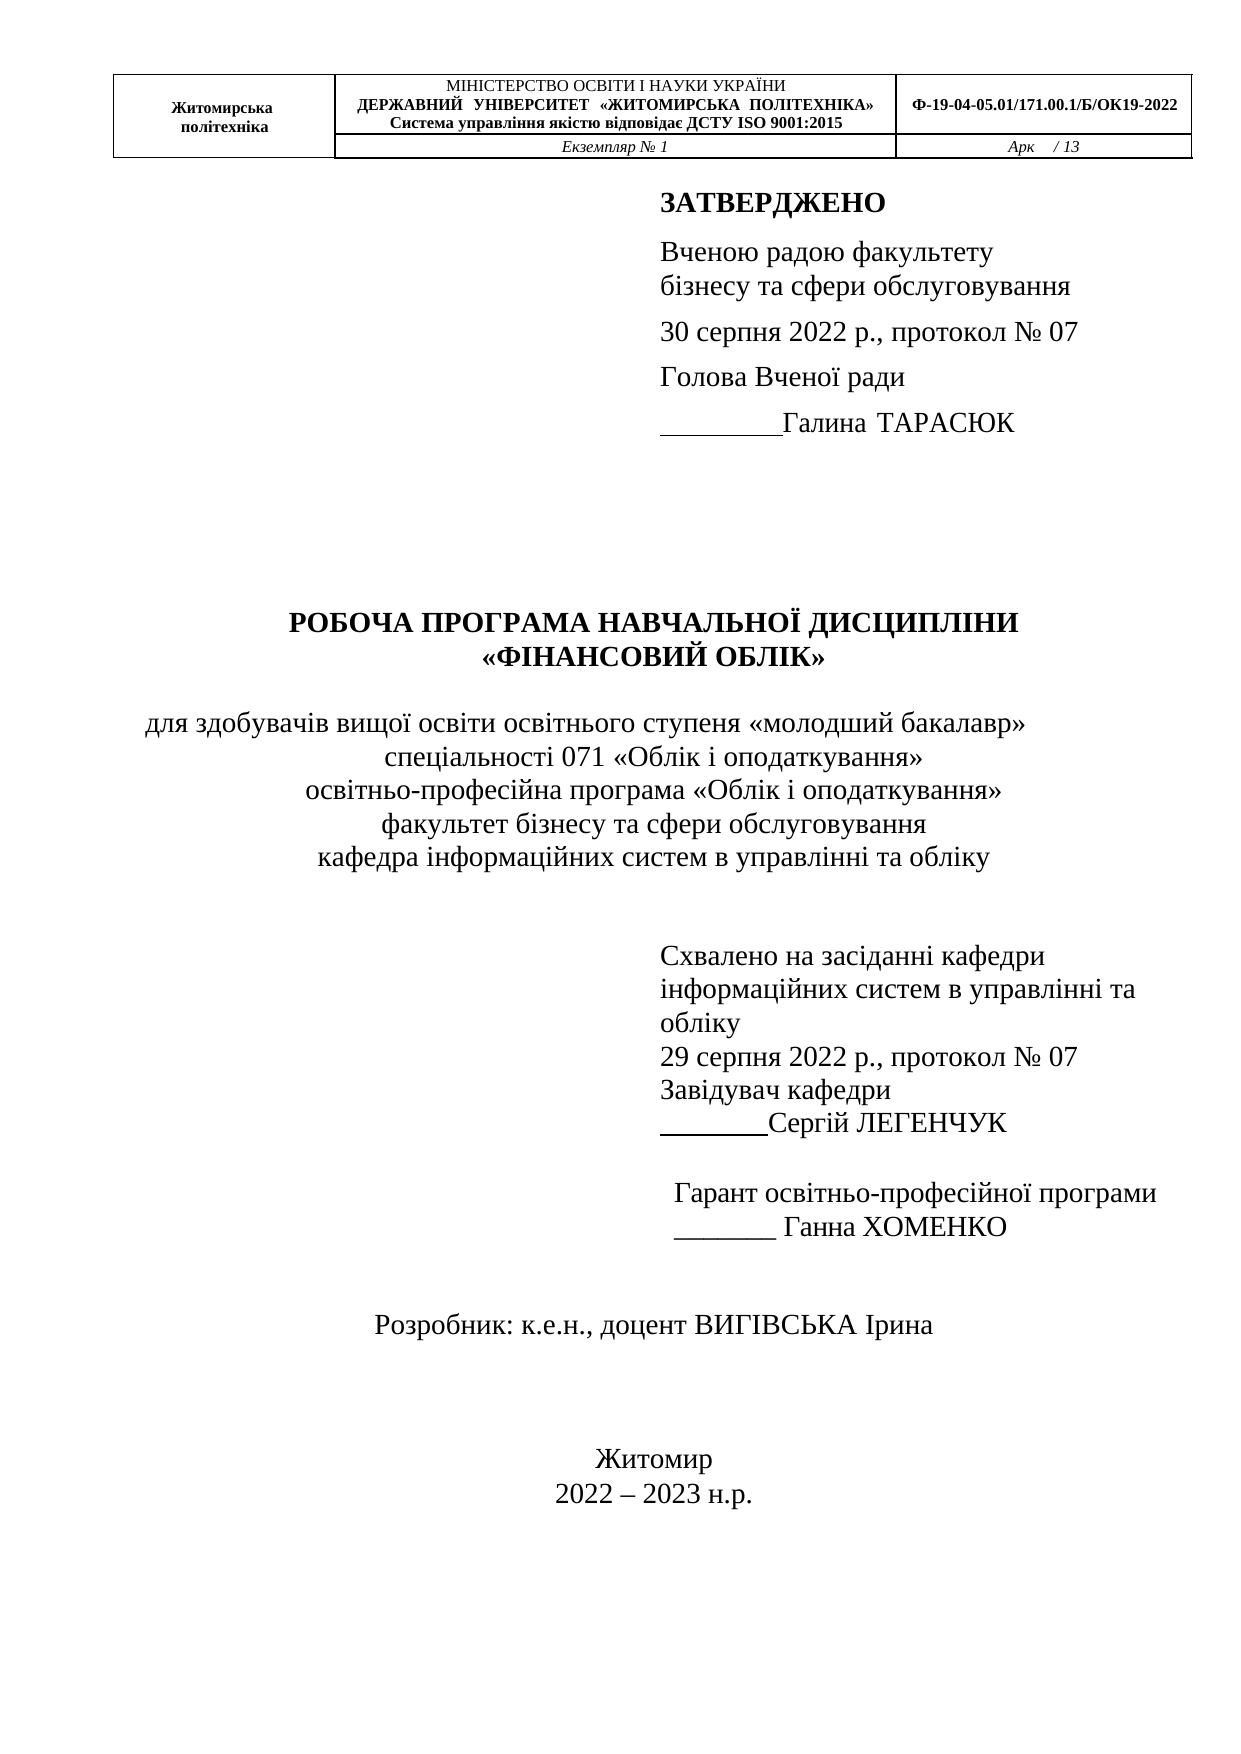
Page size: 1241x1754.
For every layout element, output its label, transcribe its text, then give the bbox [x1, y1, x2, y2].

text Вченою радою факультету [660, 235, 1240, 268]
text Розробник: к.е.н., доцент ВИГІВСЬКА Ірина [273, 1307, 1034, 1340]
text для здобувачів вищої освіти освітнього ступеня «молодший бакалавр» [142, 705, 1034, 739]
text Сергій ЛЕГЕНЧУК [660, 1106, 1240, 1139]
text 29 серпня 2022 р., протокол № 07 Завідувач кафедри [660, 1039, 1078, 1106]
text спеціальності 071 «Облік і оподаткування» [273, 739, 1034, 772]
text кафедра інформаційних систем в управлінні та обліку [274, 839, 1034, 873]
text Гарант освітньо-професійної програми [674, 1175, 1240, 1209]
text «ФІНАНСОВИЙ ОБЛІК» [273, 639, 1034, 672]
text бізнесу та сфери обслуговування [660, 268, 1146, 302]
text Галина ТАРАСЮК [660, 406, 1240, 439]
text Житомир 2022 – 2023 н.р. [555, 1441, 753, 1509]
text Схвалено на засіданні кафедри інформаційних систем в управлінні та обліку [660, 938, 1150, 1039]
subtitle РОБОЧА ПРОГРАМА НАВЧАЛЬНОЇ ДИСЦИПЛІНИ [274, 605, 1034, 639]
subtitle ЗАТВЕРДЖЕНО [660, 185, 1240, 219]
text 30 серпня 2022 р., протокол № 07 Голова Вченої ради [660, 314, 1146, 393]
text _______ Ганна ХОМЕНКО [674, 1209, 1240, 1242]
text освітньо-професійна програма «Облік і оподаткування» факультет бізнесу та сфери обслуговування [274, 772, 1034, 839]
